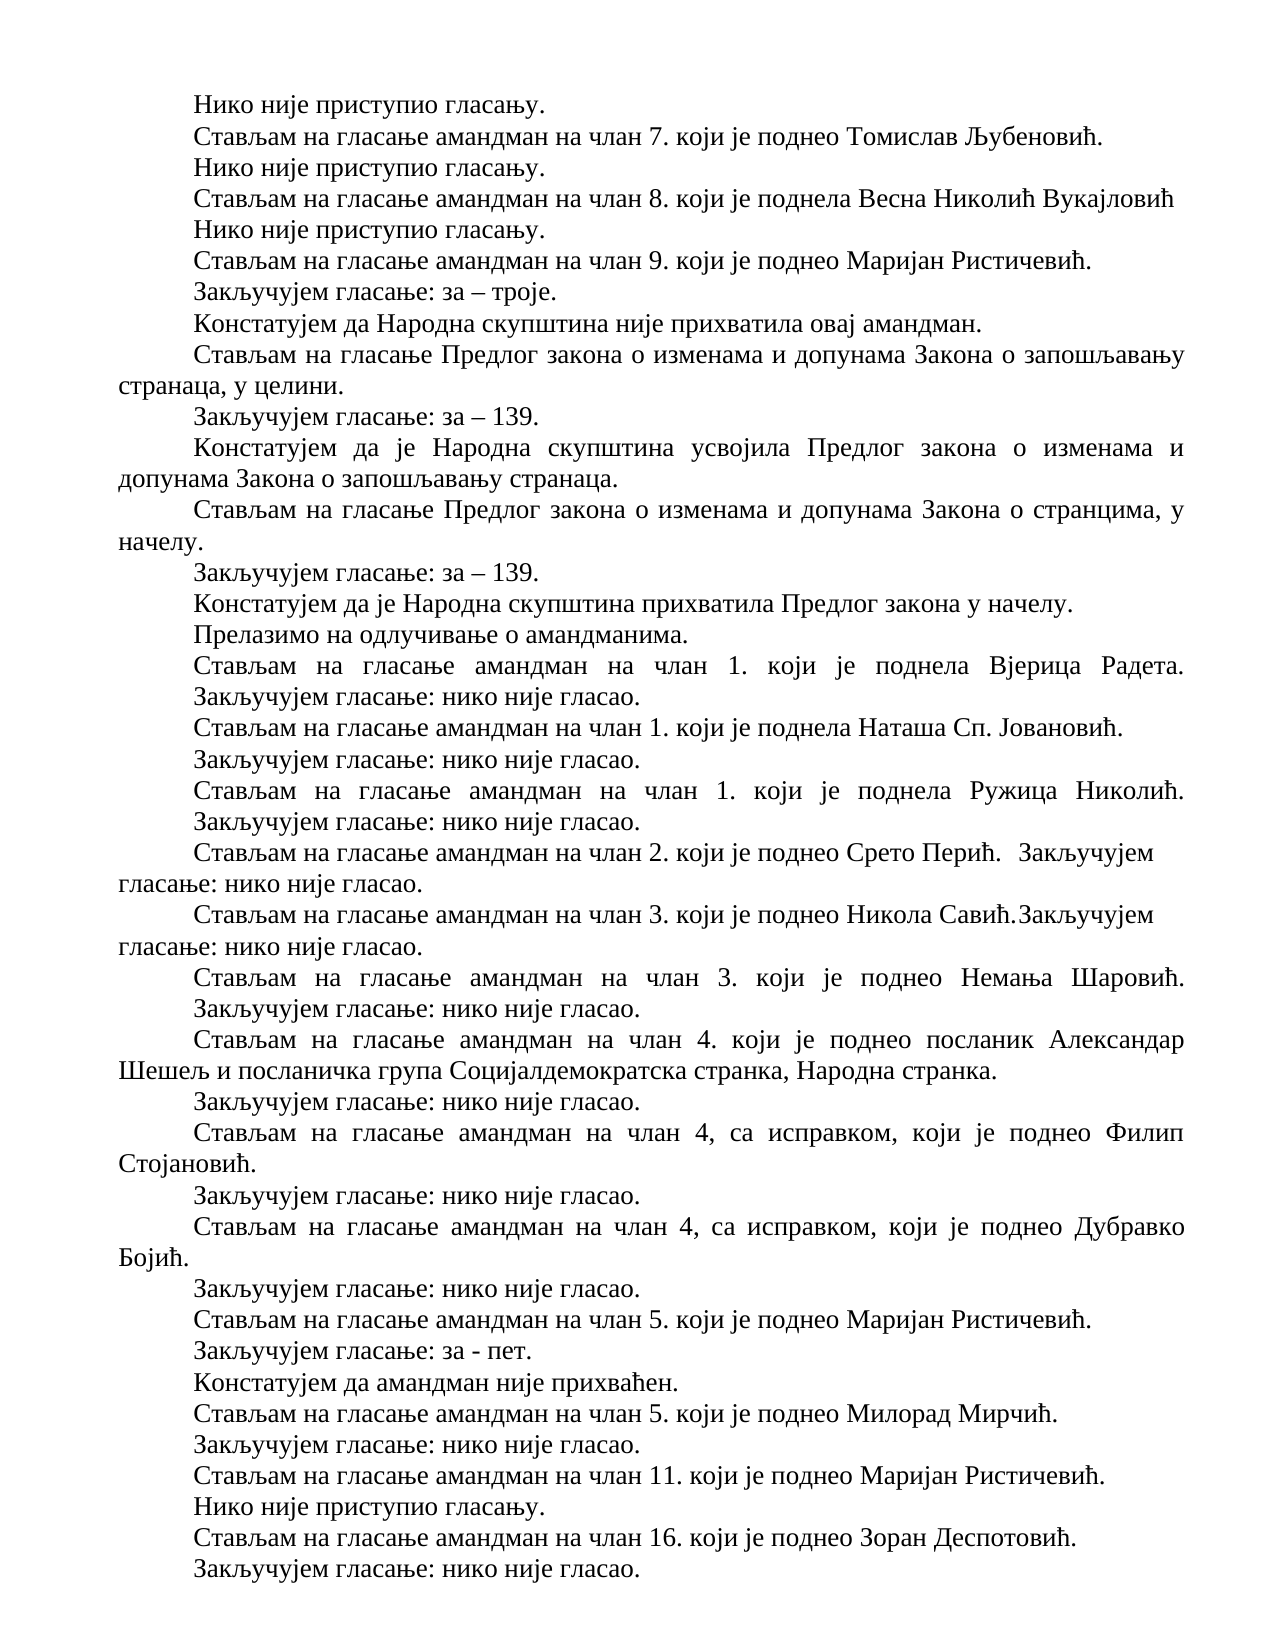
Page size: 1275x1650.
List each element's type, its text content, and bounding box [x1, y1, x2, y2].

text Стављам на гласање амандман на члан 3. који је поднео Никола Савић. Закључујем гласање: нико није гласао. [118, 898, 1186, 961]
text Стављам на гласање Предлог закона о изменама и допунама Закона о запошљавању странаца, у целини. [118, 338, 1186, 400]
text Закључујем гласање: нико није гласао. [118, 1085, 1186, 1116]
text Стављам на гласање амандман на члан 11. који је поднео Маријан Ристичевић. [118, 1459, 1186, 1490]
text Закључујем гласање: нико није гласао. [118, 1272, 1186, 1303]
text Стављам на гласање амандман на члан 1. који је поднела Наташа Сп. Јовановић. [118, 712, 1186, 743]
text Стављам на гласање амандман на члан 16. који је поднео Зоран Деспотовић. [118, 1521, 1186, 1552]
text Стављам на гласање Предлог закона о изменама и допунама Закона о странцима, у начелу. [118, 493, 1186, 556]
text Закључујем гласање: за – 139. [118, 556, 1186, 587]
text Стављам на гласање амандман на члан 2. који је поднео Срето Перић. Закључујем гласање: нико није гласао. [118, 836, 1186, 898]
text Закључујем гласање: нико није гласао. [118, 1428, 1186, 1459]
text Стављам на гласање амандман на члан 9. који је поднео Маријан Ристичевић. [118, 244, 1186, 276]
text Нико није приступио гласању. [118, 151, 1186, 182]
text Стављам на гласање амандман на члан 1. који је поднела Вјерица Радета. Закључујем гласање: нико није гласао. [118, 649, 1186, 712]
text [118, 1552, 1186, 1584]
text Констатујем да Народна скупштина није прихватила овај амандман. [118, 307, 1186, 338]
text Стављам на гласање амандман на члан 1. који је поднела Ружица Николић. Закључујем гласање: нико није гласао. [118, 774, 1186, 836]
text Стављам на гласање амандман на члан 5. који је поднео Милорад Мирчић. [118, 1397, 1186, 1428]
text Стављам на гласање амандман на члан 3. који је поднео Немања Шаровић. Закључујем гласање: нико није гласао. [118, 961, 1186, 1023]
text Стављам на гласање амандман на члан 7. који је поднео Томислав Љубеновић. [118, 120, 1186, 151]
text Закључујем гласање: нико није гласао. [118, 743, 1186, 774]
text Стављам на гласање амандман на члан 4, са исправком, који је поднео Филип Стојановић. [118, 1116, 1186, 1179]
text Прелазимо на одлучивање о амандманима. [118, 618, 1186, 649]
text Стављам на гласање амандман на члан 4, са исправком, који је поднео Дубравко Бојић. [118, 1210, 1186, 1272]
text Нико није приступио гласању. [118, 89, 1186, 120]
text Стављам на гласање амандман на члан 5. који је поднео Маријан Ристичевић. [118, 1303, 1186, 1334]
text Констатујем да амандман није прихваћен. [118, 1366, 1186, 1397]
text Стављам на гласање амандман на члан 8. који је поднела Весна Николић Вукајловић [118, 182, 1186, 213]
text Констатујем да је Народна скупштина прихватила Предлог закона у начелу. [118, 587, 1186, 618]
text Нико није приступио гласању. [118, 213, 1186, 244]
text Закључујем гласање: за - пет. [118, 1334, 1186, 1366]
text Констатујем да је Народна скупштина усвојила Предлог закона о изменама и допунама Закона о запошљавању странаца. [118, 431, 1186, 493]
text Нико није приступио гласању. [118, 1490, 1186, 1521]
text Закључујем гласање: за – троје. [118, 276, 1186, 307]
text Закључујем гласање: нико није гласао. [118, 1179, 1186, 1210]
text Закључујем гласање: за – 139. [118, 400, 1186, 431]
text Стављам на гласање амандман на члан 4. који је поднео посланик Александар Шешељ и посланичка група Социјалдемократска странка, Народна странка. [118, 1023, 1186, 1085]
